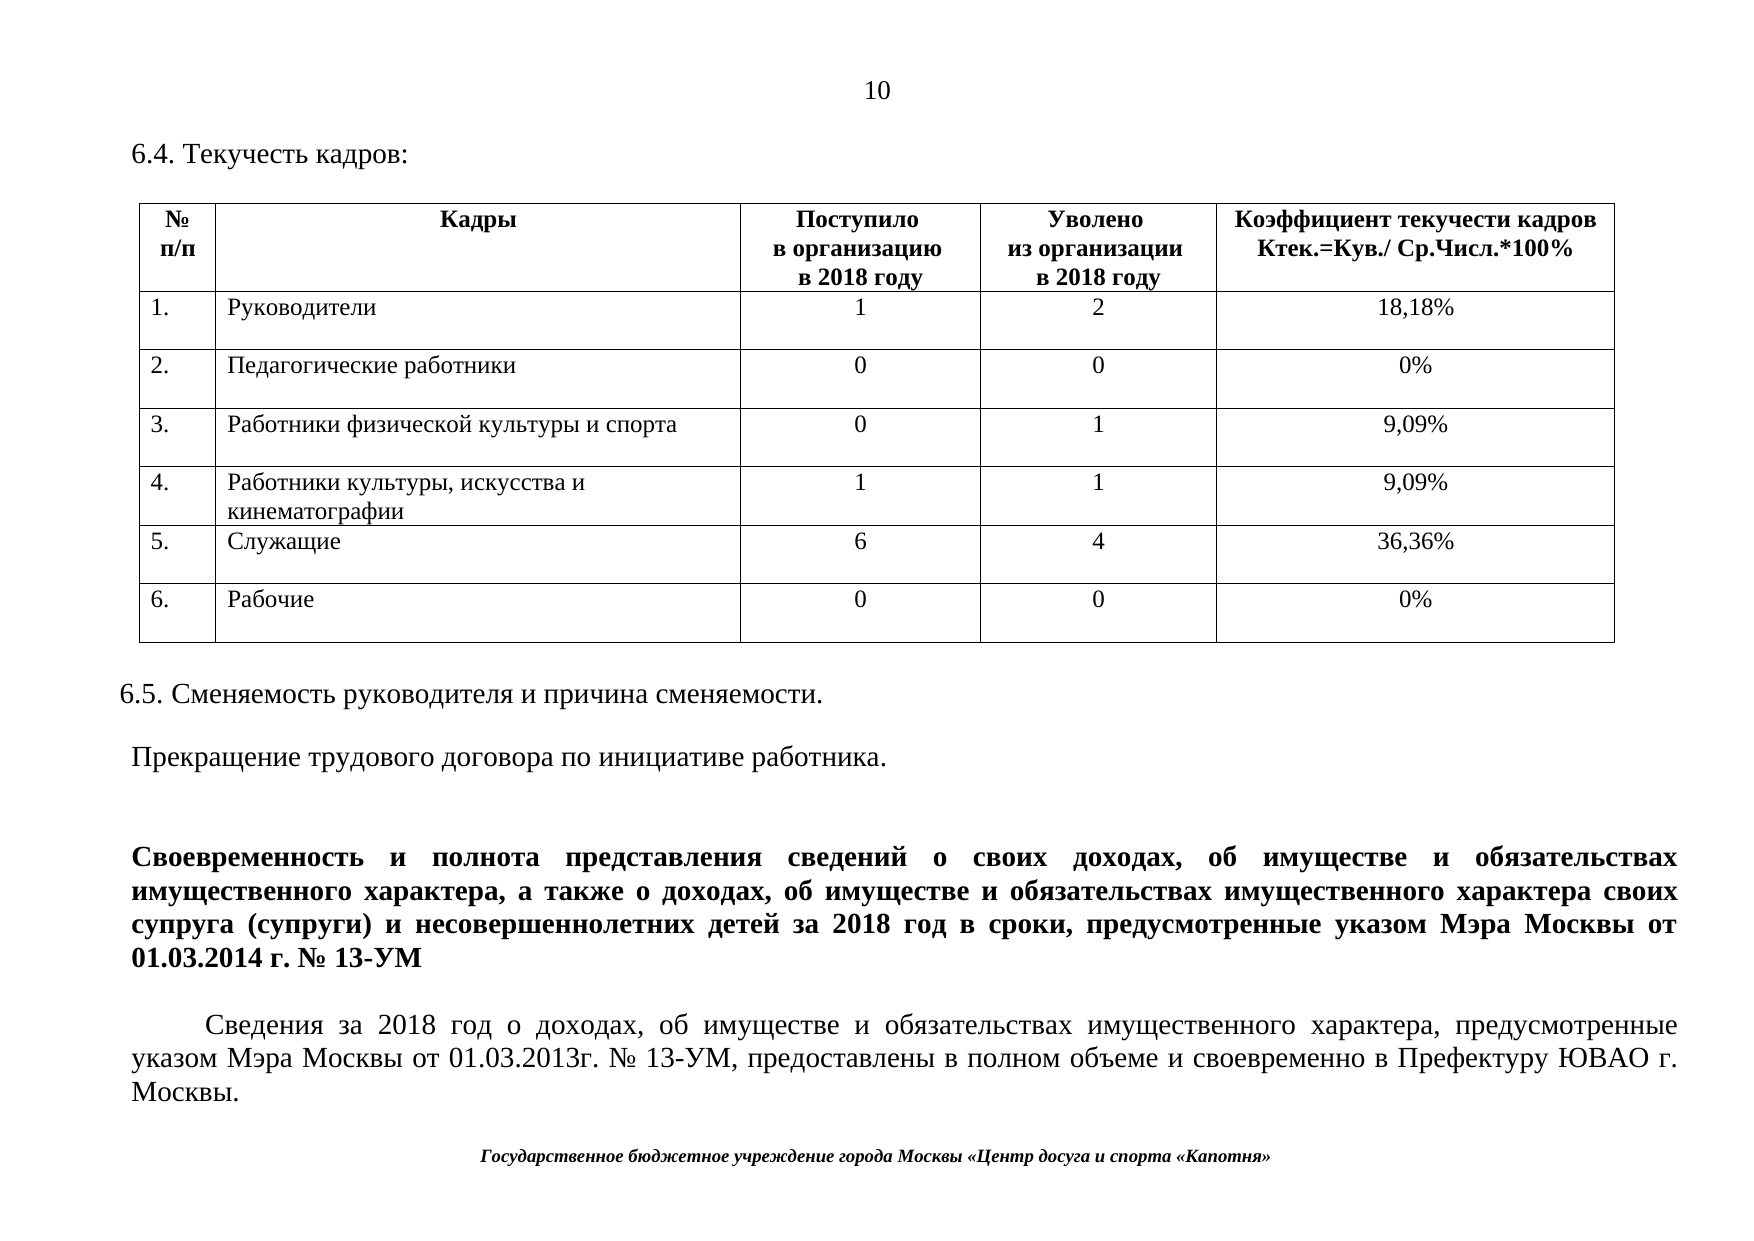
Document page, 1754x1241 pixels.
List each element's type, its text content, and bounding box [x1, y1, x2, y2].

text 6.4. Текучесть кадров: [75, 136, 1679, 170]
table_cell Служащие [216, 526, 740, 583]
text Прекращение трудового договора по инициативе работника. [131, 739, 1679, 772]
table_cell 9,09% [1217, 467, 1614, 525]
table_cell 18,18% [1217, 292, 1614, 349]
table_cell 0 [741, 584, 980, 642]
table_cell 0 [981, 350, 1216, 408]
table_cell 0 [741, 409, 980, 466]
table_cell [140, 467, 215, 525]
table_cell 0% [1217, 584, 1614, 642]
table_cell 9,09% [1217, 409, 1614, 466]
table_cell Руководители [216, 292, 740, 349]
list Сменяемость руководителя и причина сменяемости. [119, 676, 1679, 710]
table_cell 2 [981, 292, 1216, 349]
text Сведения за 2018 год о доходах, об имуществе и обязательствах имущественного характера, предусмотренные указом Мэра Москвы от 01.03.2013г. № 13-УМ, предоставлены в полном объеме и своевременно в Префектуру ЮВАО г. Москвы. [131, 1007, 1679, 1108]
table_cell Рабочие [216, 584, 740, 642]
table_header Кадры [216, 204, 740, 291]
table_cell [140, 350, 215, 408]
table_cell [140, 292, 215, 349]
table_header Уволено из организации в 2018 году [981, 204, 1216, 291]
table_cell Работники физической культуры и спорта [216, 409, 740, 466]
table_cell Педагогические работники [216, 350, 740, 408]
table_header № п/п [140, 204, 215, 291]
table_cell 4 [981, 526, 1216, 583]
table_cell [140, 584, 215, 642]
table_cell 1 [741, 467, 980, 525]
table_cell 1 [981, 409, 1216, 466]
table_cell [140, 526, 215, 583]
table_cell Работники культуры, искусства и кинематографии [216, 467, 740, 525]
table_cell 1 [981, 467, 1216, 525]
table_header Коэффициент текучести кадров Ктек.=Кув./ Ср.Числ.*100% [1217, 204, 1614, 291]
table_cell 0% [1217, 350, 1614, 408]
table_cell 1 [741, 292, 980, 349]
table_header Поступило в организацию в 2018 году [741, 204, 980, 291]
table_cell 6 [741, 526, 980, 583]
list Своевременность и полнота представления сведений о своих доходах, об имуществе и обязательствах имущественного характера, а также о доходах, об имуществе и обязательствах имущественного характера своих супруга (супруги) и несовершеннолетних детей за 2018 год в сроки, предусмотренные указом Мэра Москвы от 01.03.2014 г. № 13-УМ [131, 839, 1679, 973]
table_cell [140, 409, 215, 466]
table_cell 0 [741, 350, 980, 408]
table_cell 0 [981, 584, 1216, 642]
table_cell 36,36% [1217, 526, 1614, 583]
